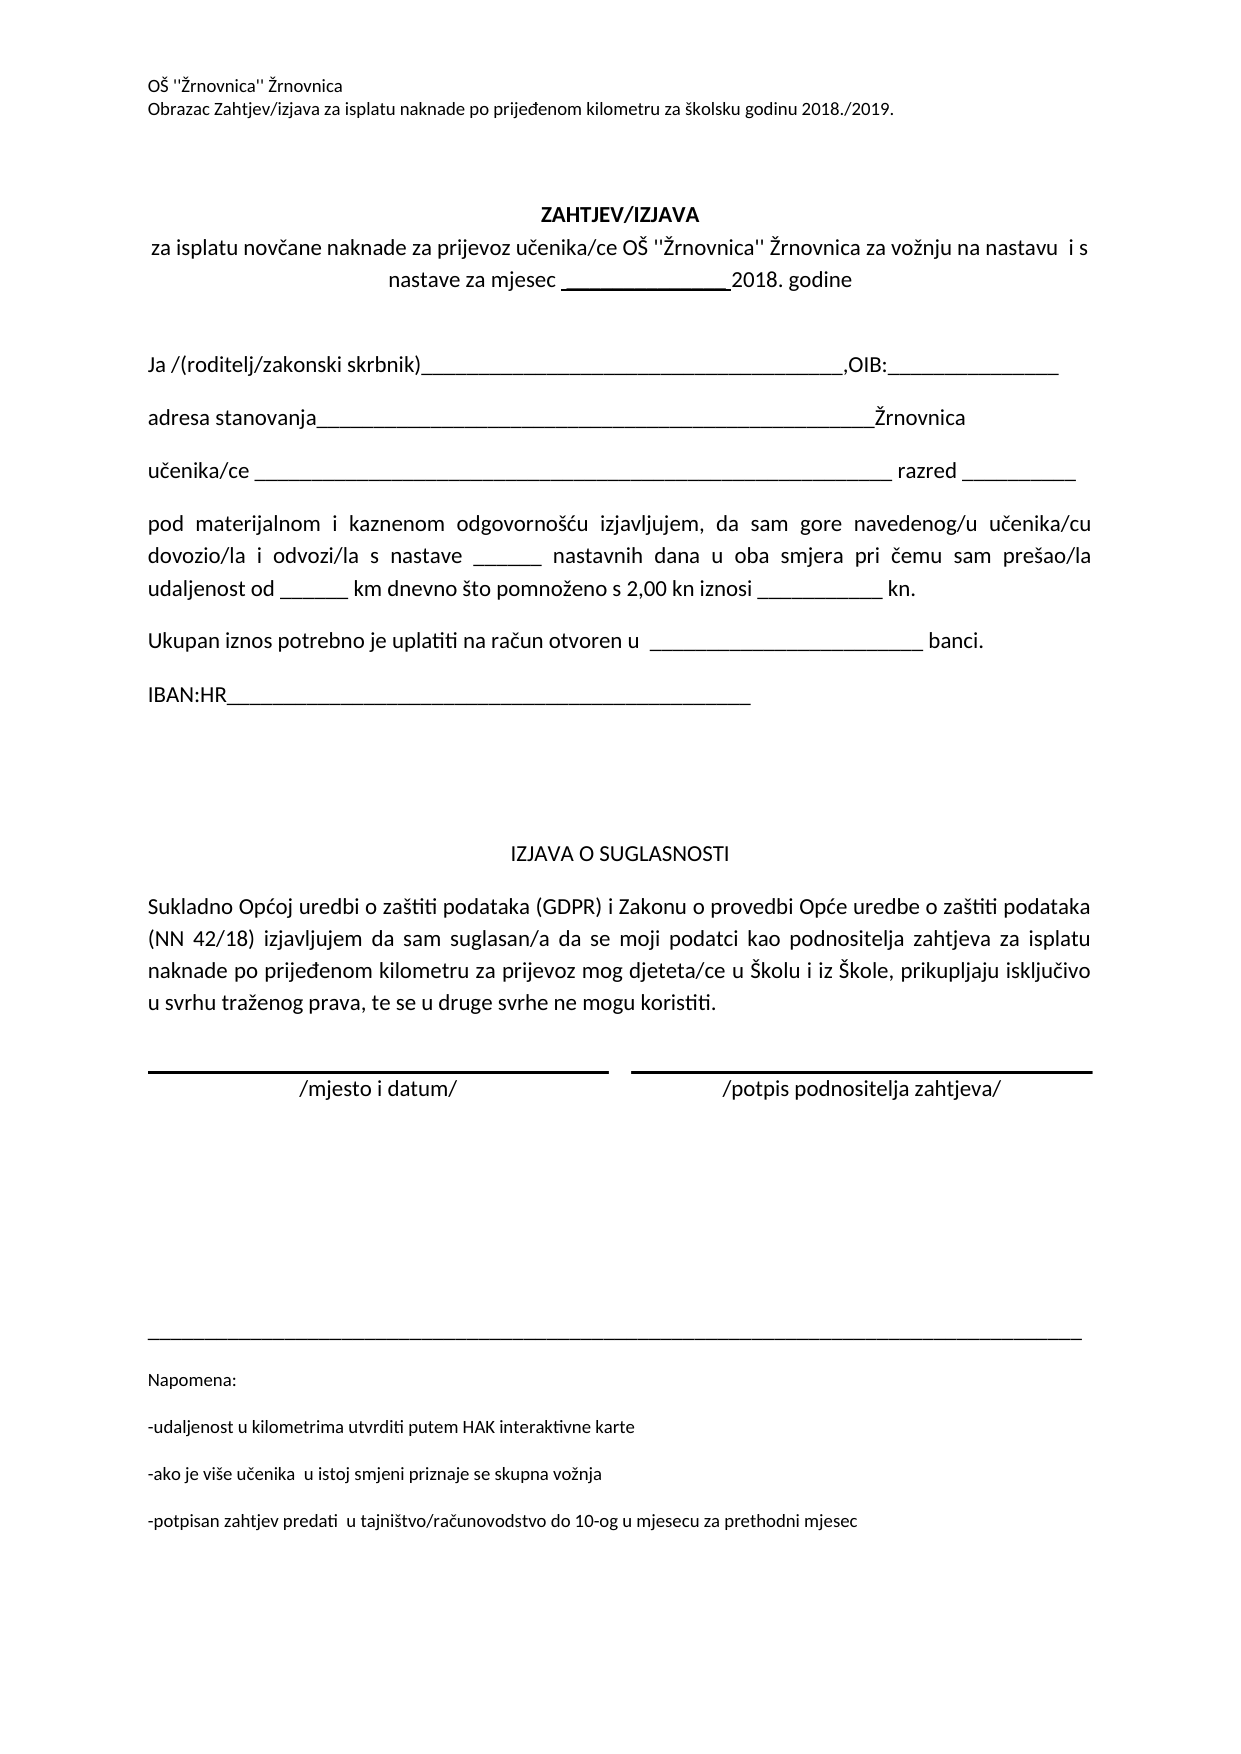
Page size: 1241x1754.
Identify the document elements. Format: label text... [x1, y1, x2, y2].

text __________________________________________________________________________________ [148, 1315, 1093, 1343]
text učenika/ce ________________________________________________________ razred __________ [148, 456, 1093, 484]
text Ja /(roditelj/zakonski skrbnik)_____________________________________,OIB:_______________ [148, 350, 1093, 378]
text -udaljenost u kilometrima utvrditi putem HAK interaktivne karte [148, 1415, 1093, 1438]
text za isplatu novčane naknade za prijevoz učenika/ce OŠ ''Žrnovnica'' Žrnovnica za vožnju na nastavu i s nastave za mjesec ______________ 2018. godine [148, 233, 1093, 293]
text Sukladno Općoj uredbi o zaštiti podataka (GDPR) i Zakonu o provedbi Opće uredbe o zaštiti podataka (NN 42/18) izjavljujem da sam suglasan/a da se moji podatci kao podnositelja zahtjeva za isplatu naknade po prijeđenom kilometru za prijevoz mog djeteta/ce u Školu i iz Škole, prikupljaju isključivo u svrhu traženog prava, te se u druge svrhe ne mogu koristiti. [148, 892, 1093, 1016]
text Ukupan iznos potrebno je uplatiti na račun otvoren u ________________________ banci. [148, 627, 1093, 655]
text Napomena: [148, 1368, 1093, 1391]
text IBAN:HR______________________________________________ [148, 680, 1093, 708]
text -potpisan zahtjev predati u tajništvo/računovodstvo do 10-og u mjesecu za prethodni mjesec [148, 1509, 1093, 1532]
text ZAHTJEV/IZJAVA [148, 201, 1093, 229]
table_header /potpis podnositelja zahtjeva/ [620, 1041, 1104, 1103]
text adresa stanovanja_________________________________________________Žrnovnica [148, 403, 1093, 431]
text IZJAVA O SUGLASNOSTI [148, 839, 1093, 867]
text pod materijalnom i kaznenom odgovornošću izjavljujem, da sam gore navedenog/u učenika/cu dovozio/la i odvozi/la s nastave ______ nastavnih dana u oba smjera pri čemu sam prešao/la udaljenost od ______ km dnevno što pomnoženo s 2,00 kn iznosi ___________ kn. [148, 509, 1093, 602]
text -ako je više učenika u istoj smjeni priznaje se skupna vožnja [148, 1462, 1093, 1485]
table_header /mjesto i datum/ [136, 1041, 620, 1103]
